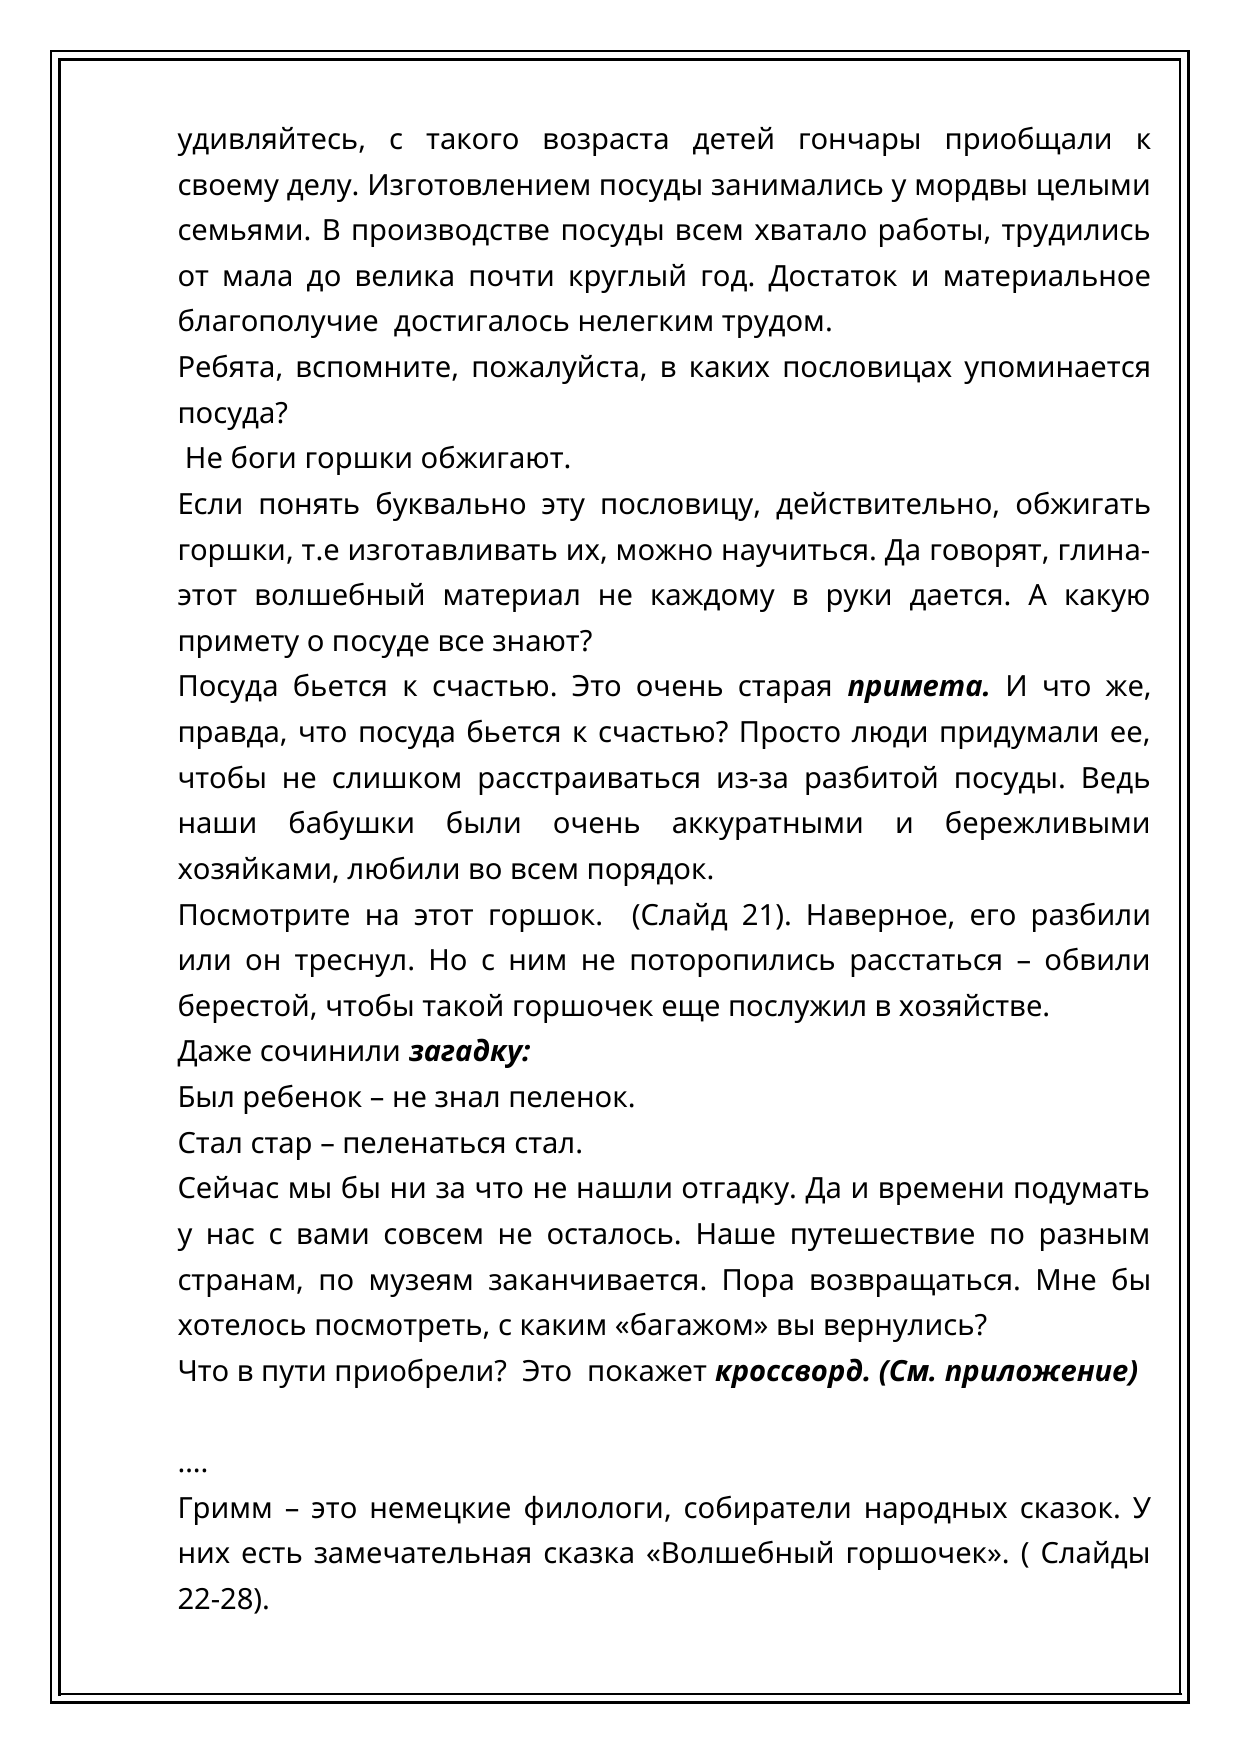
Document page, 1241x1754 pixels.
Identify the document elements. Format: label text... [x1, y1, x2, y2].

text Был ребенок – не знал пеленок. [177, 1076, 1152, 1116]
text Посмотрите на этот горшок. (Слайд 21). Наверное, его разбили или он треснул. Но с ним не поторопились расстаться – обвили берестой, чтобы такой горшочек еще послужил в хозяйстве. [177, 894, 1152, 1025]
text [177, 118, 1152, 340]
text Даже сочинили загадку: [177, 1031, 1152, 1070]
text …. [177, 1441, 1152, 1481]
text Не боги горшки обжигают. [177, 437, 1152, 477]
text Ребята, вспомните, пожалуйста, в каких пословицах упоминается посуда? [177, 346, 1152, 432]
text Если понять буквально эту пословицу, действительно, обжигать горшки, т.е изготавливать их, можно научиться. Да говорят, глина- этот волшебный материал не каждому в руки дается. А какую примету о посуде все знают? [177, 483, 1152, 660]
text Посуда бьется к счастью. Это очень старая примета. И что же, правда, что посуда бьется к счастью? Просто люди придумали ее, чтобы не слишком расстраиваться из-за разбитой посуды. Ведь наши бабушки были очень аккуратными и бережливыми хозяйками, любили во всем порядок. [177, 666, 1152, 888]
text Стал стар – пеленаться стал. [177, 1122, 1152, 1162]
text Гримм – это немецкие филологи, собиратели народных сказок. У них есть замечательная сказка «Волшебный горшочек». ( Слайды 22-28). [177, 1487, 1152, 1618]
text Сейчас мы бы ни за что не нашли отгадку. Да и времени подумать у нас с вами совсем не осталось. Наше путешествие по разным странам, по музеям заканчивается. Пора возвращаться. Мне бы хотелось посмотреть, с каким «багажом» вы вернулись? [177, 1167, 1152, 1344]
text Что в пути приобрели? Это покажет кроссворд. (См. приложение) [177, 1350, 1152, 1390]
